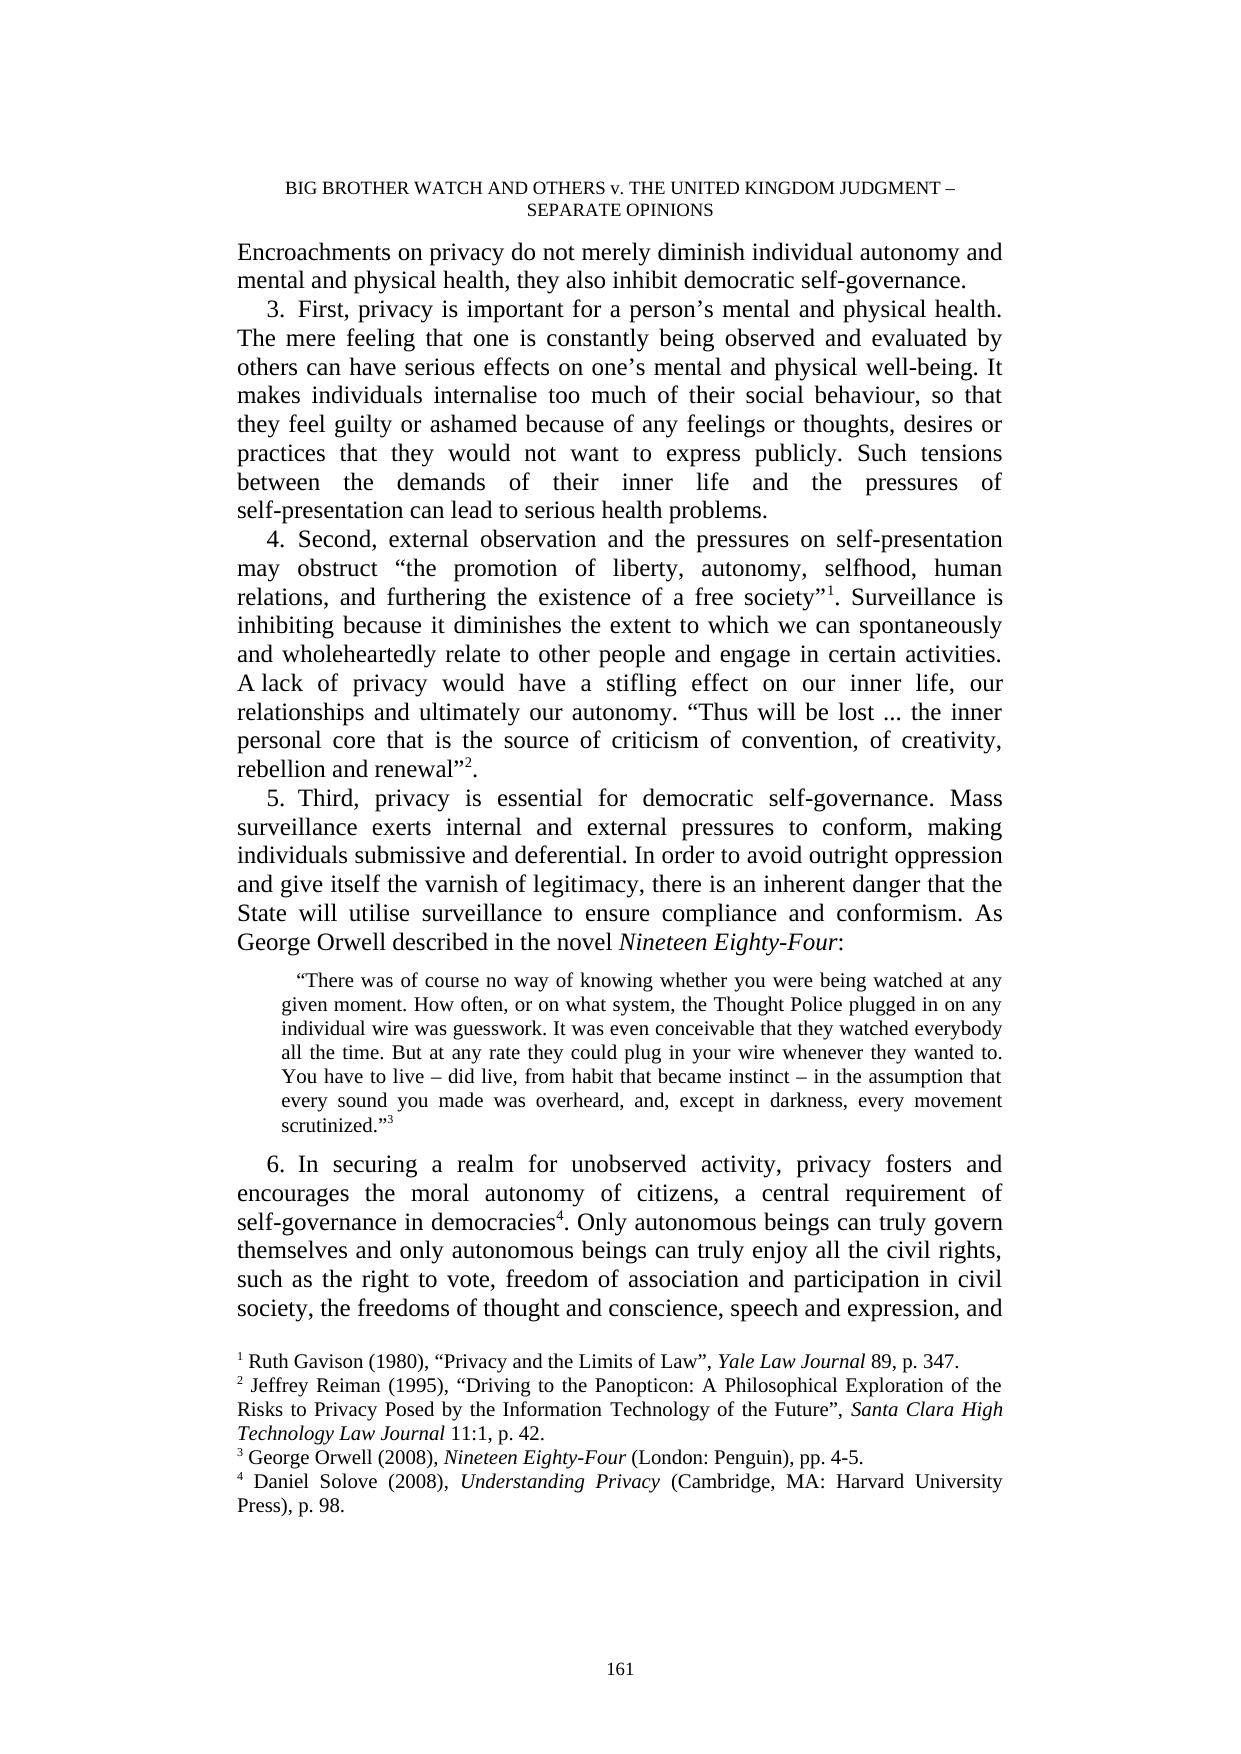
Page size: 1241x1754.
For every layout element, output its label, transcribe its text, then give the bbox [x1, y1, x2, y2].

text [237, 237, 1003, 294]
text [237, 1149, 1003, 1322]
text 6. Third, privacy is essential for democratic self-governance. Mass surveillance exerts internal and external pressures to conform, making individuals submissive and deferential. In order to avoid outright oppression and give itself the varnish of legitimacy, there is an inherent danger that the State will utilise surveillance to ensure compliance and conformism. As George Orwell described in the novel Nineteen Eighty-Four: [237, 783, 1003, 956]
text “There was of course no way of knowing whether you were being watched at any given moment. How often, or on what system, the Thought Police plugged in on any individual wire was guesswork. It was even conceivable that they watched everybody all the time. But at any rate they could plug in your wire whenever they wanted to. You have to live – did live, from habit that became instinct – in the assumption that every sound you made was overheard, and, except in darkness, every movement scrutinized.” [281, 968, 1003, 1137]
text 5. Second, external observation and the pressures on self-presentation may obstruct “the promotion of liberty, autonomy, selfhood, human relations, and furthering the existence of a free society”. Surveillance is inhibiting because it diminishes the extent to which we can spontaneously and wholeheartedly relate to other people and engage in certain activities. A lack of privacy would have a stifling effect on our inner life, our relationships and ultimately our autonomy. “Thus will be lost ... the inner personal core that is the source of criticism of convention, of creativity, rebellion and renewal”. [237, 524, 1003, 783]
text 4. First, privacy is important for a person’s mental and physical health. The mere feeling that one is constantly being observed and evaluated by others can have serious effects on one’s mental and physical well-being. It makes individuals internalise too much of their social behaviour, so that they feel guilty or ashamed because of any feelings or thoughts, desires or practices that they would not want to express publicly. Such tensions between the demands of their inner life and the pressures of self-presentation can lead to serious health problems. [237, 294, 1003, 524]
